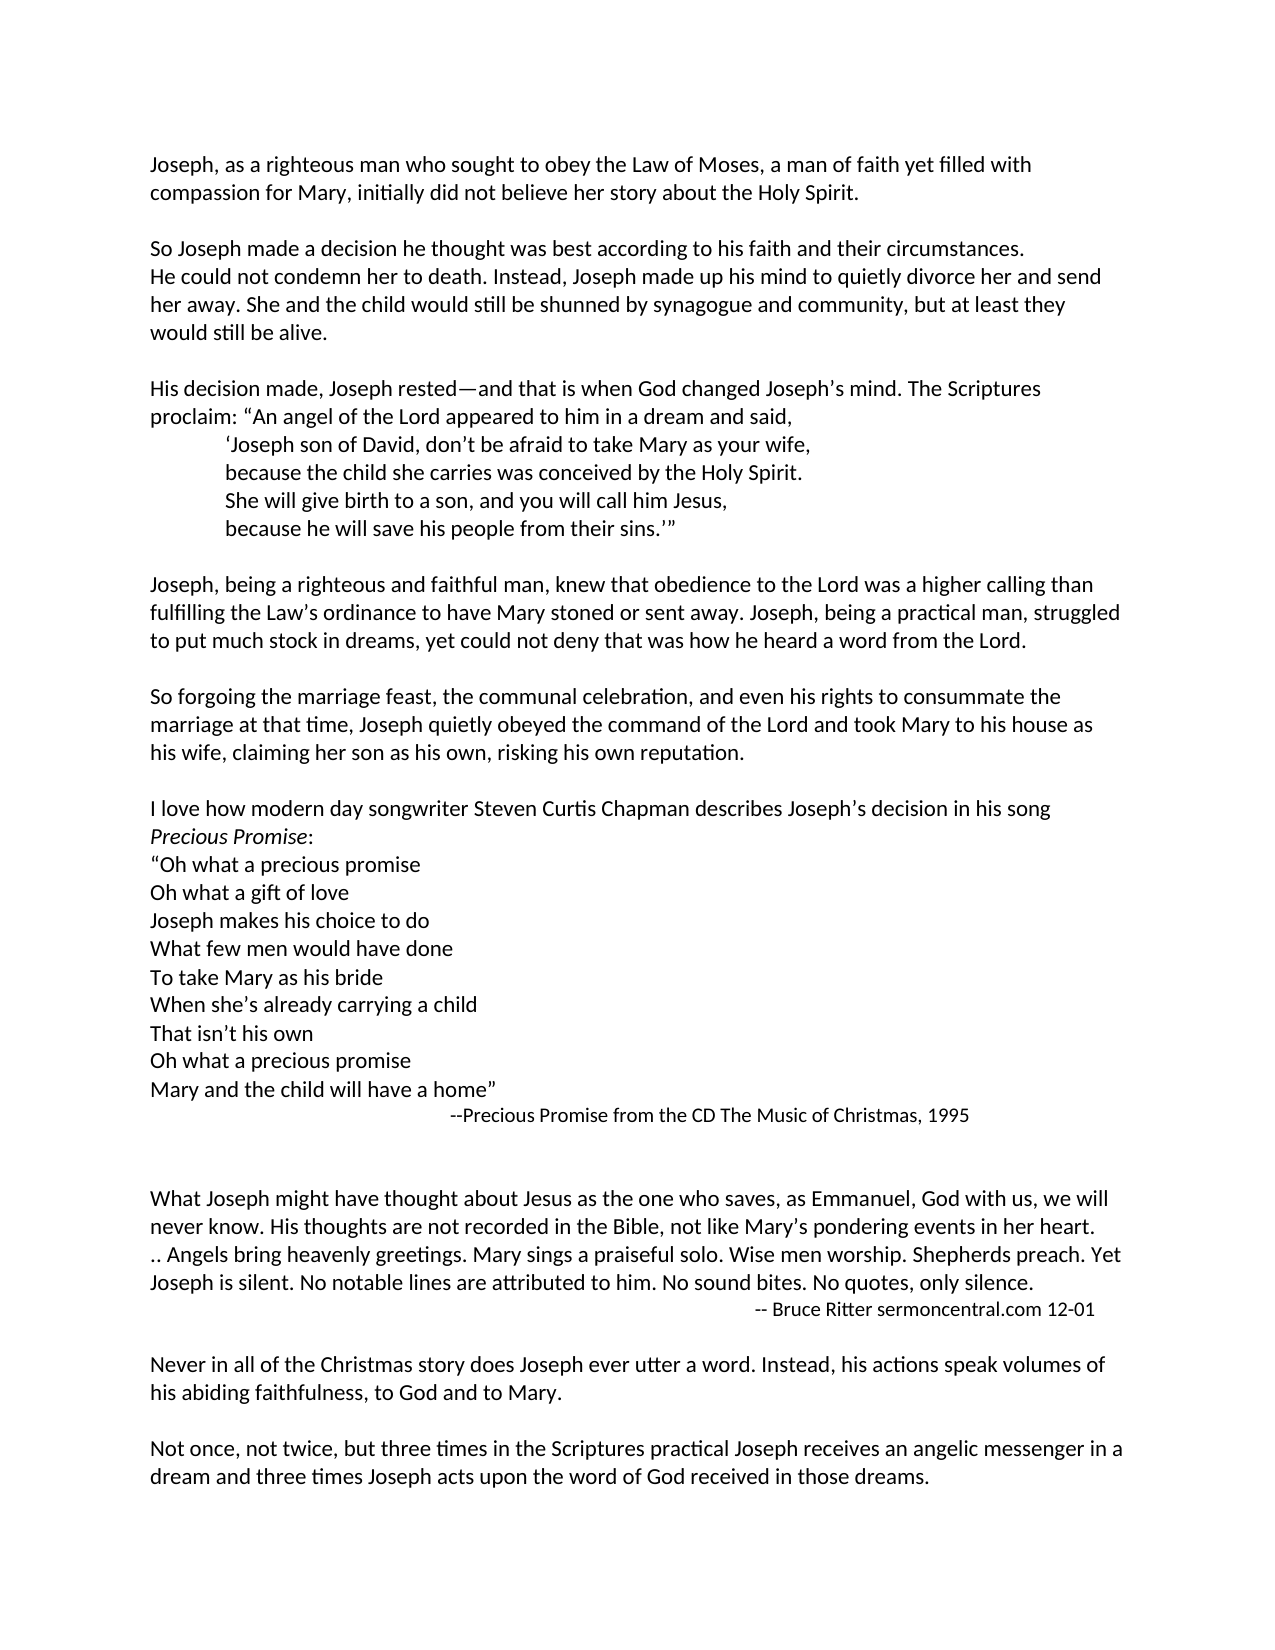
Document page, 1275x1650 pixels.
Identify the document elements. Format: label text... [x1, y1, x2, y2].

text Joseph, being a righteous and faithful man, knew that obedience to the Lord was a higher calling than fulfilling the Law’s ordinance to have Mary stoned or sent away. Joseph, being a practical man, struggled to put much stock in dreams, yet could not deny that was how he heard a word from the Lord. [150, 570, 1125, 654]
text He could not condemn her to death. Instead, Joseph made up his mind to quietly divorce her and send her away. She and the child would still be shunned by synagogue and community, but at least they would still be alive. [150, 262, 1125, 346]
text Never in all of the Christmas story does Joseph ever utter a word. Instead, his actions speak volumes of his abiding faithfulness, to God and to Mary. [150, 1350, 1125, 1406]
text .. Angels bring heavenly greetings. Mary sings a praiseful solo. Wise men worship. Shepherds preach. Yet Joseph is silent. No notable lines are attributed to him. No sound bites. No quotes, only silence. -- Bruce Ritter sermoncentral.com 12-01 [150, 1240, 1125, 1322]
text ‘Joseph son of David, don’t be afraid to take Mary as your wife, [150, 430, 1125, 458]
text Not once, not twice, but three times in the Scriptures practical Joseph receives an angelic messenger in a dream and three times Joseph acts upon the word of God received in those dreams. [150, 1434, 1125, 1490]
text She will give birth to a son, and you will call him Jesus, [150, 486, 1125, 514]
text So forgoing the marriage feast, the communal celebration, and even his rights to consummate the marriage at that time, Joseph quietly obeyed the command of the Lord and took Mary to his house as his wife, claiming her son as his own, risking his own reputation. [150, 682, 1125, 766]
text because he will save his people from their sins.’” [150, 514, 1125, 542]
text To take Mary as his bride [150, 963, 1125, 991]
text because the child she carries was conceived by the Holy Spirit. [150, 458, 1125, 486]
text His decision made, Joseph rested—and that is when God changed Joseph’s mind. The Scriptures proclaim: “An angel of the Lord appeared to him in a dream and said, [150, 374, 1125, 430]
text What Joseph might have thought about Jesus as the one who saves, as Emmanuel, God with us, we will never know. His thoughts are not recorded in the Bible, not like Mary’s pondering events in her heart. [150, 1184, 1125, 1240]
text That isn’t his own [150, 1019, 1125, 1047]
text Joseph, as a righteous man who sought to obey the Law of Moses, a man of faith yet filled with compassion for Mary, initially did not believe her story about the Holy Spirit. [150, 150, 1125, 206]
text --Precious Promise from the CD The Music of Christmas, 1995 [150, 1103, 1125, 1128]
text When she’s already carrying a child [150, 991, 1125, 1019]
text I love how modern day songwriter Steven Curtis Chapman describes Joseph’s decision in his song Precious Promise: [150, 794, 1125, 851]
text So Joseph made a decision he thought was best according to his faith and their circumstances. [150, 234, 1125, 262]
text Oh what a precious promise [150, 1047, 1125, 1075]
text Mary and the child will have a home” [150, 1075, 1125, 1103]
text Joseph makes his choice to do [150, 907, 1125, 934]
text “Oh what a precious promise [150, 851, 1125, 878]
text Oh what a gift of love [150, 878, 1125, 907]
text What few men would have done [150, 934, 1125, 963]
